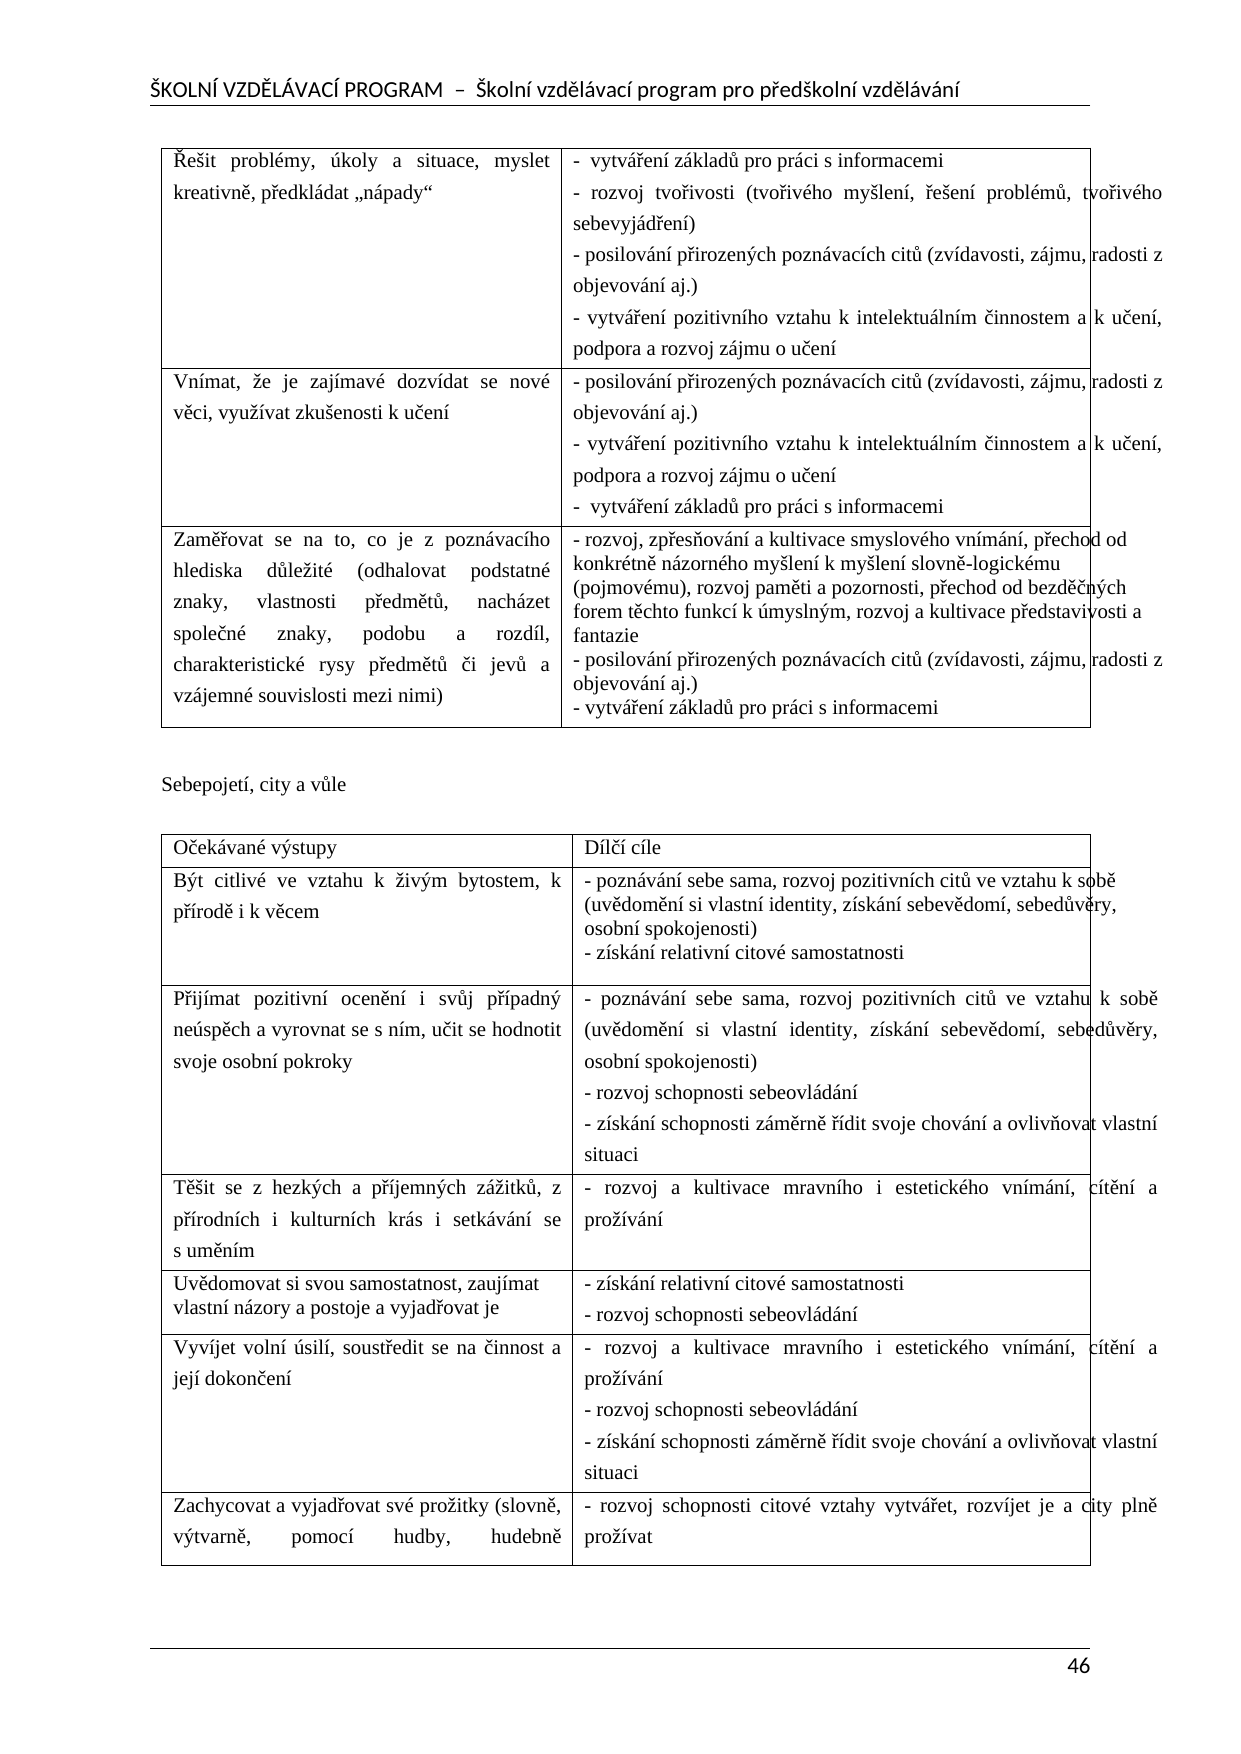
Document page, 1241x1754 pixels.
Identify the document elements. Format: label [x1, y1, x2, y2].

table_header [150, 138, 1090, 1566]
